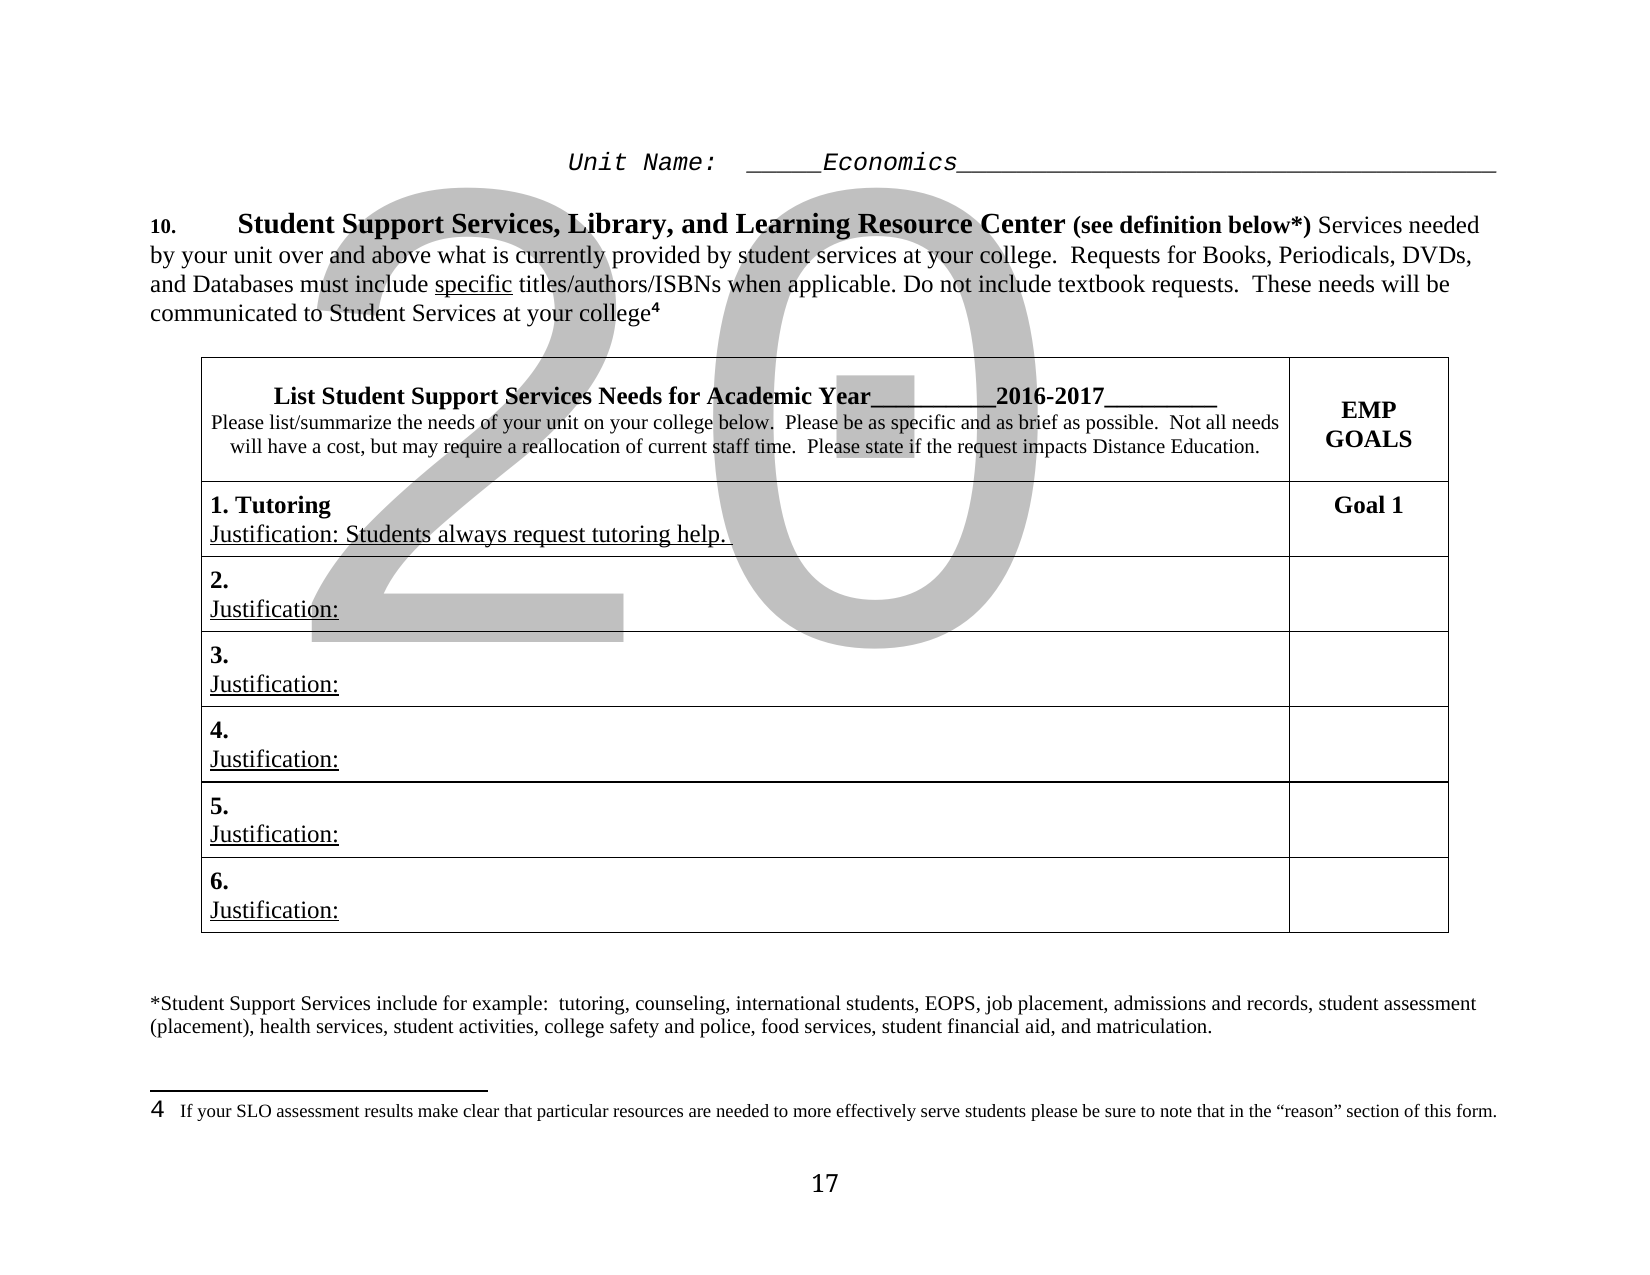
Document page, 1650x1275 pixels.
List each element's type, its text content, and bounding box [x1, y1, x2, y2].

table_cell 6. Justification: [202, 858, 1289, 932]
text Unit Name: _____Economics____________________________________ [187, 150, 1500, 178]
table_cell Goal 1 [1290, 482, 1448, 556]
table_cell 3. Justification: [202, 632, 1289, 706]
table_cell 5. Justification: [202, 783, 1289, 857]
table_cell 4. Justification: [202, 707, 1289, 781]
list Student Support Services, Library, and Learning Resource Center (see definition below*) Services needed by your unit over and above what is currently provided by student services at your college. Requests for Books, Periodicals, DVDs, and Databases must include specific titles/authors/ISBNs when applicable. Do not include textbook requests. These needs will be communicated to Student Services at your college [150, 207, 1500, 328]
table_cell [1290, 632, 1448, 706]
table_cell [1290, 858, 1448, 932]
table_header List Student Support Services Needs for Academic Year__________2016-2017_________ Please list/summarize the needs of your unit on your college below. Please be as specific and as brief as possible. Not all needs will have a cost, but may require a reallocation of current staff time. Please state if the request impacts Distance Education. [202, 358, 1289, 481]
table_cell 1. Tutoring Justification: Students always request tutoring help. [202, 482, 1289, 556]
table_cell [1290, 783, 1448, 857]
table_cell [1290, 557, 1448, 631]
table_header EMP GOALS [1290, 358, 1448, 481]
table_cell 2. Justification: [202, 557, 1289, 631]
text *Student Support Services include for example: tutoring, counseling, international students, EOPS, job placement, admissions and records, student assessment (placement), health services, student activities, college safety and police, food services, student financial aid, and matriculation. [150, 990, 1500, 1038]
table_cell [1290, 707, 1448, 781]
